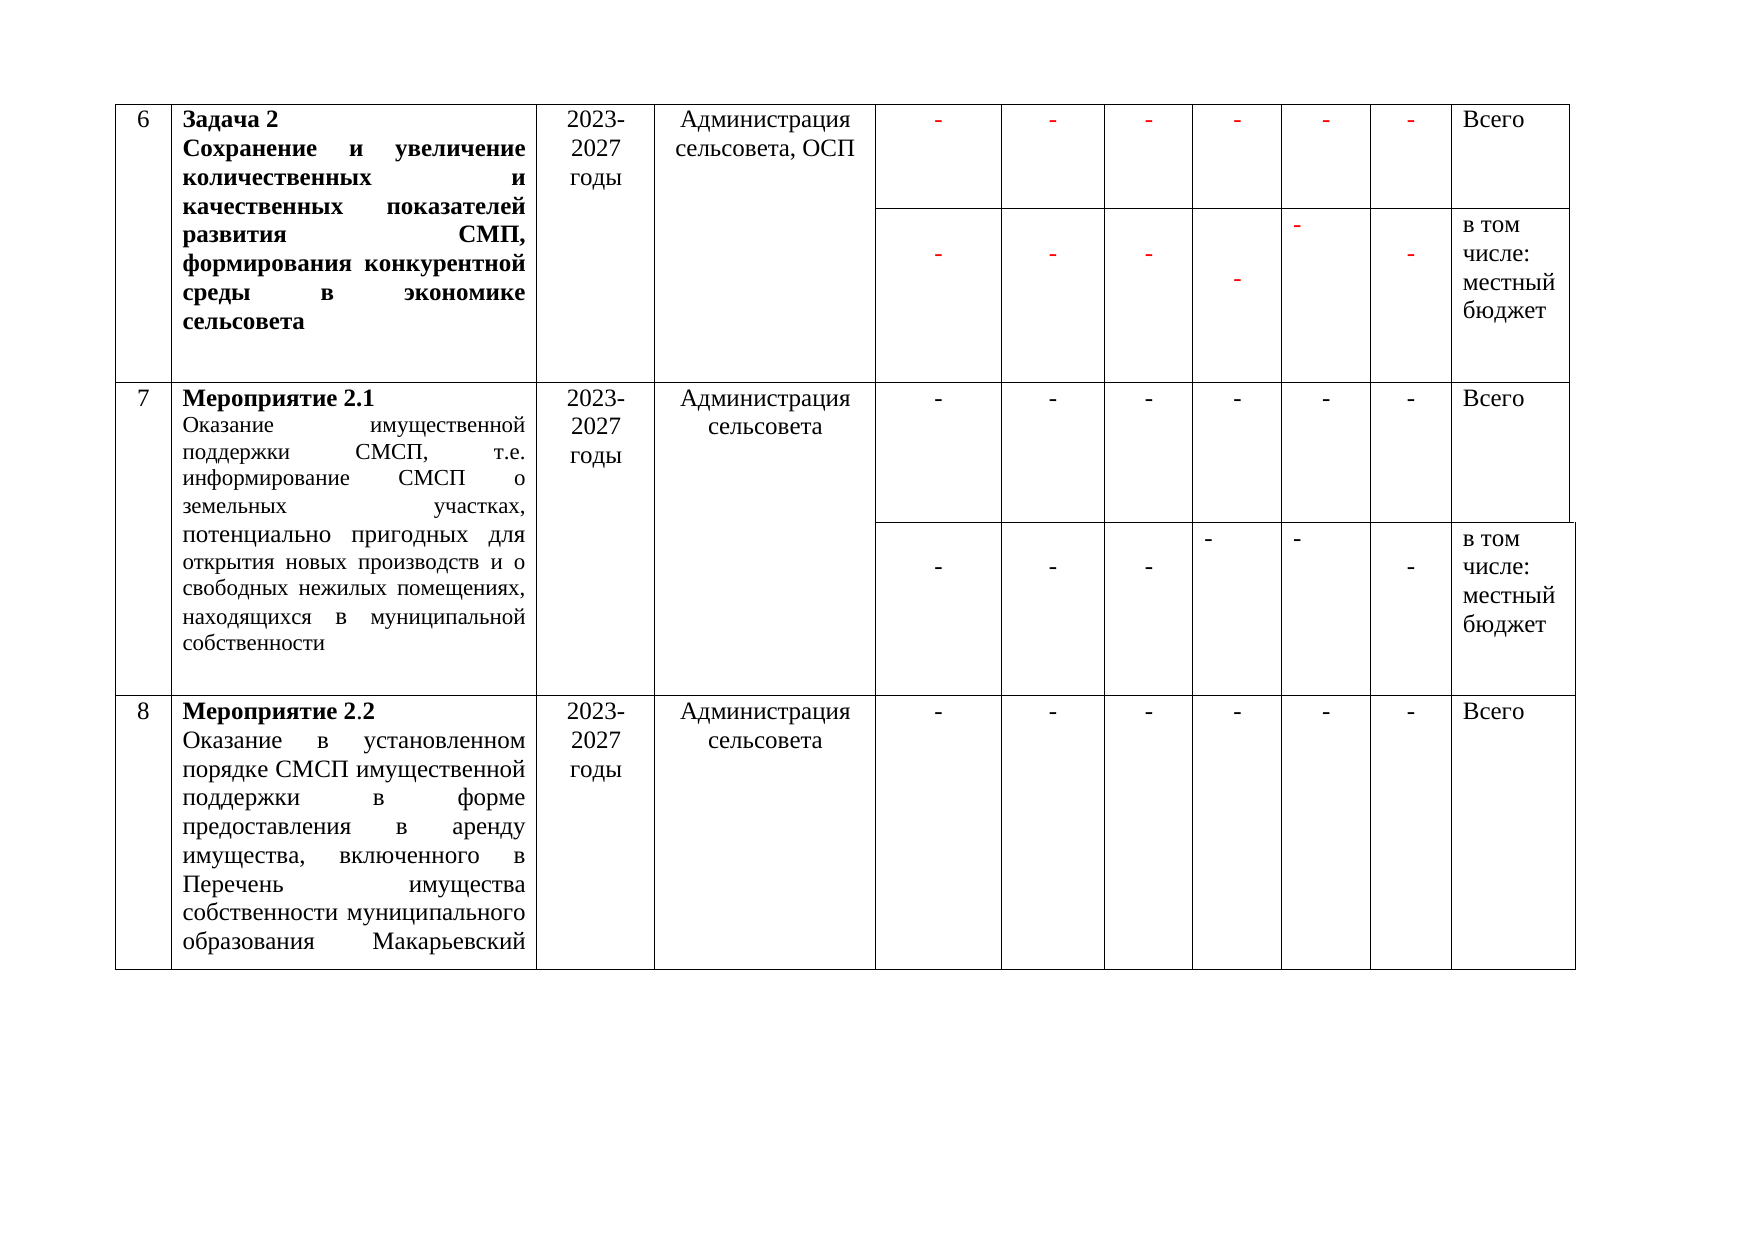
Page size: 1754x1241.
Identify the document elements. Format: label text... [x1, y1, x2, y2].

table_cell - [876, 209, 1001, 382]
table_cell - [1282, 209, 1370, 382]
table_cell 2023-2027 годы [537, 383, 654, 695]
table_cell - [1371, 383, 1451, 522]
table_cell - [1002, 209, 1104, 382]
table_cell - [1371, 105, 1451, 208]
table_cell - [1193, 209, 1281, 382]
table_cell - [1371, 209, 1451, 382]
table_cell Всего [1452, 383, 1569, 522]
table_cell Мероприятие 2.1 Оказание имущественной поддержки СМСП, т.е. информирование СМСП о земельных участках, потенциально пригодных для открытия новых производств и о свободных нежилых помещениях, находящихся в муниципальной собственности [172, 383, 536, 695]
table_cell - [876, 523, 1001, 695]
table_cell Задача 2 Сохранение и увеличение количественных и качественных показателей развития СМП, формирования конкурентной среды в экономике сельсовета [172, 105, 536, 382]
table_cell - [876, 105, 1001, 208]
table_cell - [1105, 523, 1192, 695]
table_cell - [1282, 696, 1370, 968]
table_cell - [1105, 696, 1192, 968]
table_cell 8 [116, 696, 171, 968]
table_cell - [1002, 383, 1104, 522]
table_cell - [1282, 383, 1370, 522]
table_cell 2023-2027 годы [537, 696, 654, 968]
table_cell 7 [116, 383, 171, 695]
table_cell - [1002, 105, 1104, 208]
table_cell - [1282, 105, 1370, 208]
table_cell Администрация сельсовета [655, 383, 875, 695]
table_cell - [876, 383, 1001, 522]
table_cell - [1193, 696, 1281, 968]
table_cell 2023-2027 годы [537, 105, 654, 382]
table_cell - [876, 696, 1001, 968]
table_cell Всего [1452, 105, 1569, 208]
table_cell - [1371, 696, 1451, 968]
table_cell - [1193, 523, 1281, 695]
table_cell - [1105, 105, 1192, 208]
table_cell 6 [116, 105, 171, 382]
table_cell - [1193, 383, 1281, 522]
table_cell Администрация сельсовета, ОСП [655, 105, 875, 382]
table_cell в том числе: местный бюджет [1452, 209, 1569, 382]
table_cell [655, 696, 875, 968]
table_cell - [1282, 523, 1370, 695]
table_cell - [1371, 523, 1451, 695]
table_cell - [1105, 383, 1192, 522]
table_cell Всего [1452, 696, 1575, 968]
table_cell - [1002, 523, 1104, 695]
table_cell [172, 696, 536, 968]
table_cell - [1002, 696, 1104, 968]
table_cell - [1105, 209, 1192, 382]
table_cell в том числе: местный бюджет [1452, 522, 1575, 695]
table_cell - [1193, 105, 1281, 208]
